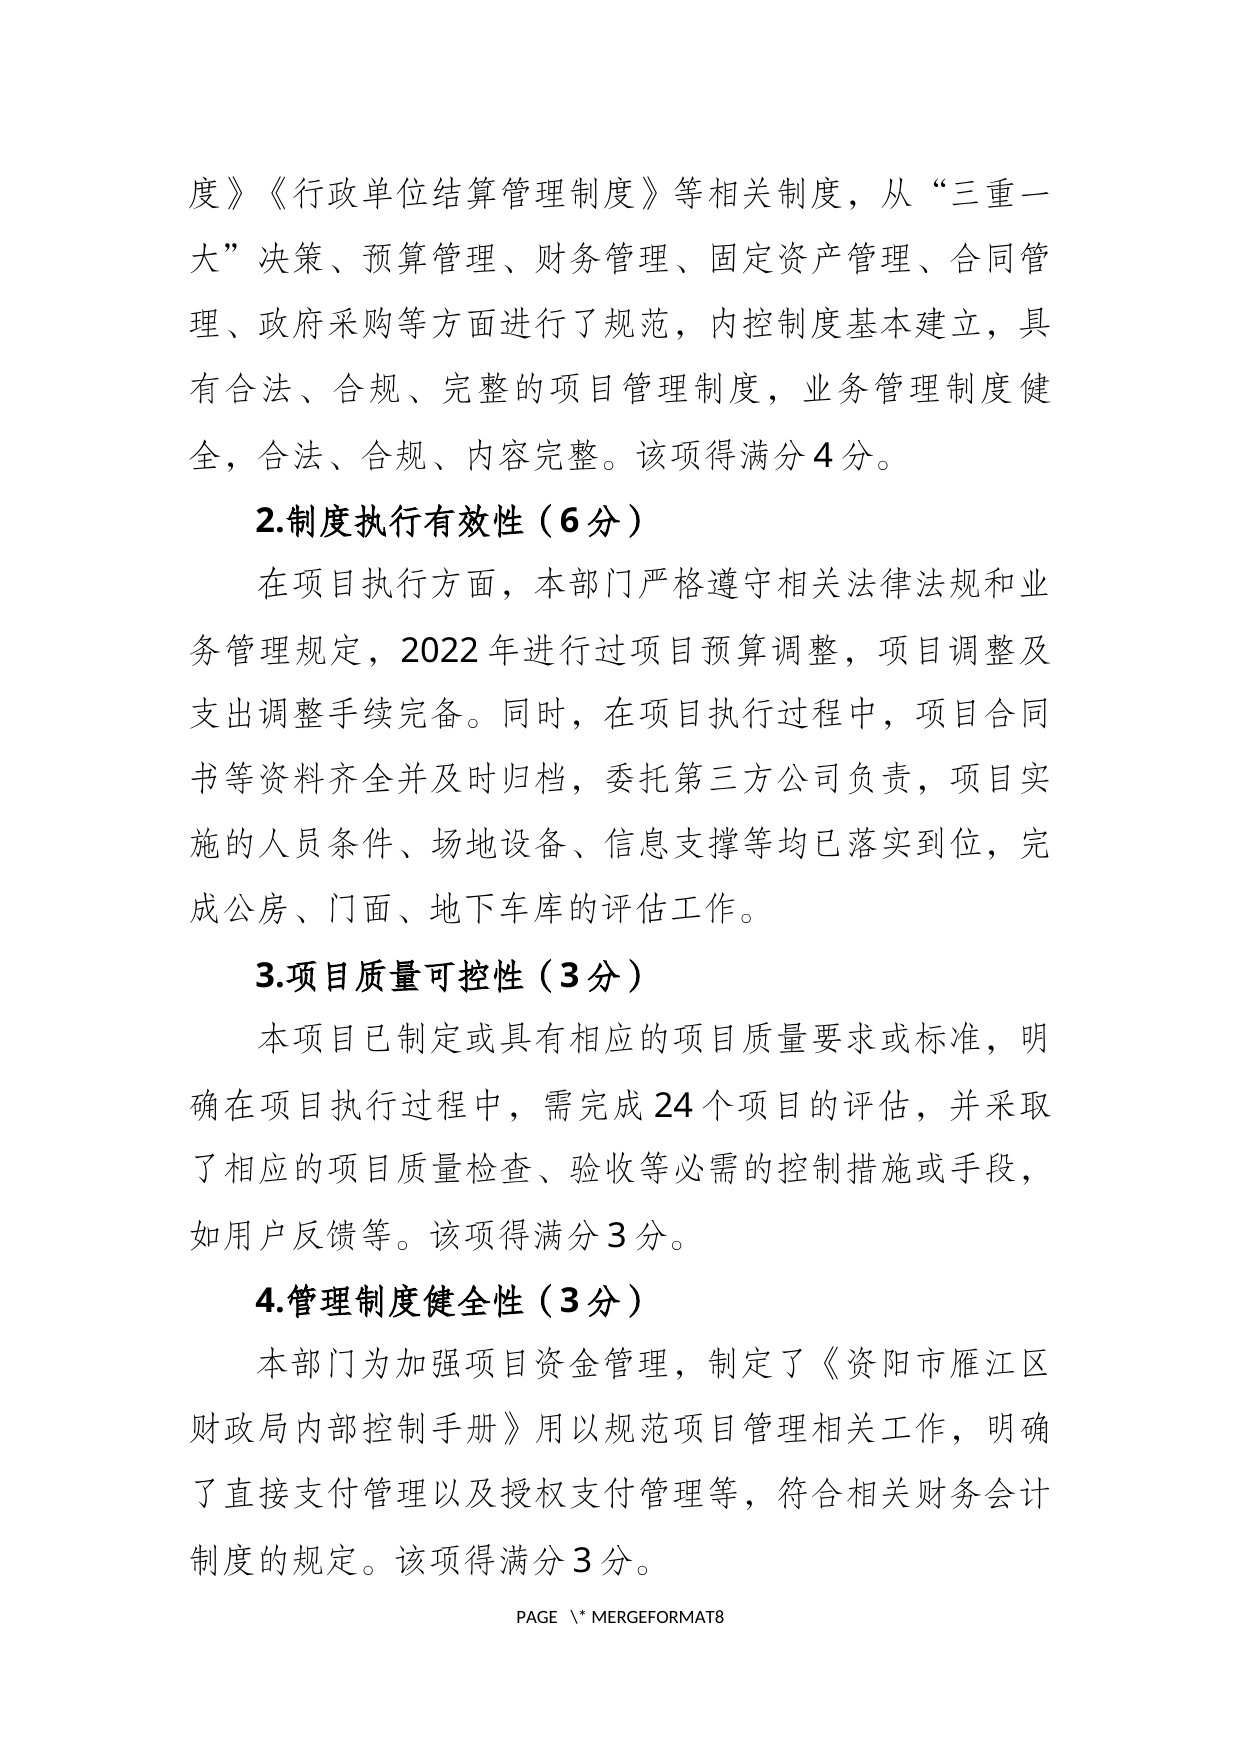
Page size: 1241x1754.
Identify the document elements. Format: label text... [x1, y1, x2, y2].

text 2.制度执行有效性（6分） [187, 487, 1053, 552]
text 本项目已制定或具有相应的项目质量要求或标准，明确在项目执行过程中，需完成24个项目的评估，并采取了相应的项目质量检查、验收等必需的控制措施或手段，如用户反馈等。该项得满分3分。 [187, 1007, 1053, 1267]
text 4.管理制度健全性（3分） [187, 1267, 1053, 1332]
text 在项目执行方面，本部门严格遵守相关法律法规和业务管理规定，2022年进行过项目预算调整，项目调整及支出调整手续完备。同时，在项目执行过程中，项目合同书等资料齐全并及时归档，委托第三方公司负责，项目实施的人员条件、场地设备、信息支撑等均已落实到位，完成公房、门面、地下车库的评估工作。 [187, 552, 1053, 942]
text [187, 162, 1053, 487]
text 本部门为加强项目资金管理，制定了《资阳市雁江区财政局内部控制手册》用以规范项目管理相关工作，明确了直接支付管理以及授权支付管理等，符合相关财务会计制度的规定。该项得满分3分。 [187, 1332, 1053, 1592]
text 3.项目质量可控性（3分） [187, 942, 1053, 1007]
